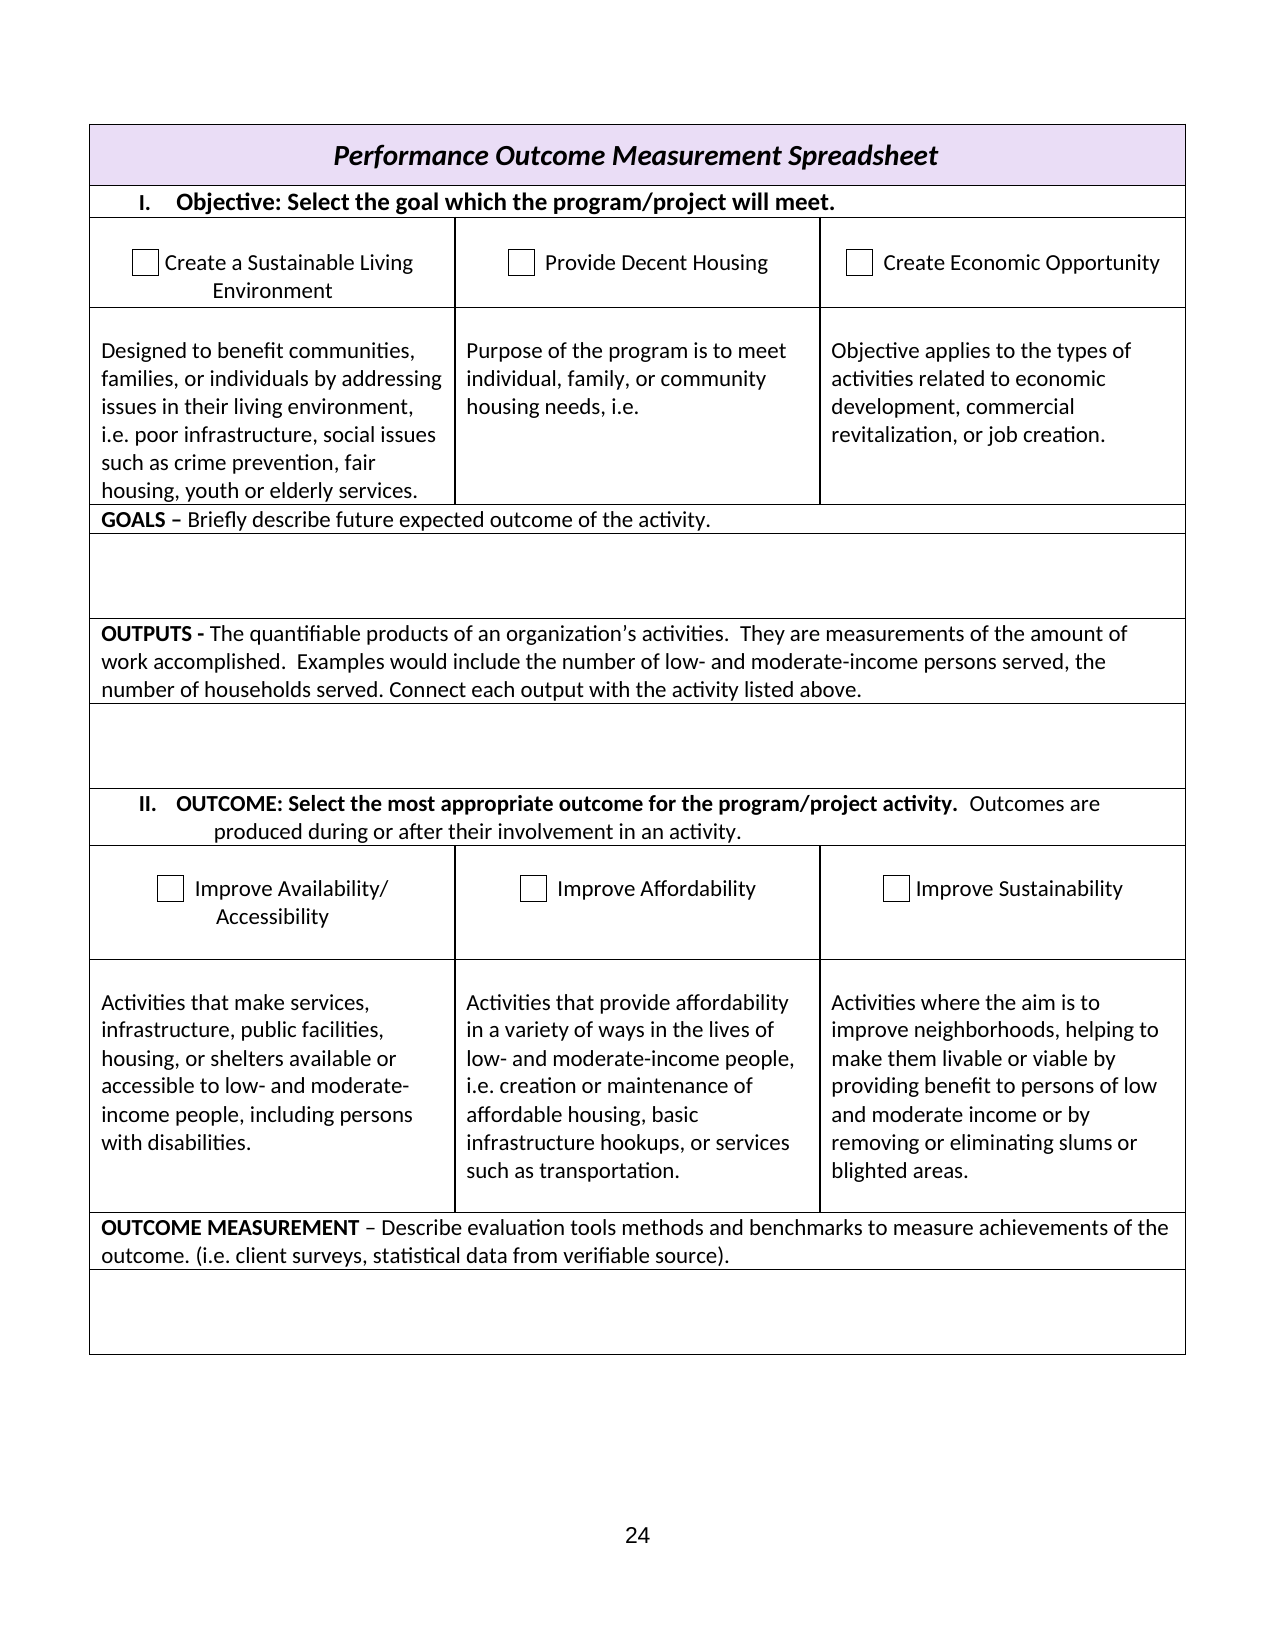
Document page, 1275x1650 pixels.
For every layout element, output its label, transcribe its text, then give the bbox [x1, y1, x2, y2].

table_cell Create Economic Opportunity [821, 218, 1185, 307]
table_cell Provide Decent Housing [456, 218, 819, 307]
table_cell [90, 1270, 1185, 1354]
table_cell Activities where the aim is to improve neighborhoods, helping to make them livable or viable by providing benefit to persons of low and moderate income or by removing or eliminating slums or blighted areas. [821, 960, 1185, 1212]
table_header Performance Outcome Measurement Spreadsheet [90, 125, 1185, 185]
table_cell [90, 534, 1185, 618]
table_cell OUTCOME: Select the most appropriate outcome for the program/project activity. Outcomes are produced during or after their involvement in an activity. [90, 789, 1185, 845]
table_cell Improve Sustainability [821, 846, 1185, 958]
table_cell OUTPUTS - The quantifiable products of an organization’s activities. They are measurements of the amount of work accomplished. Examples would include the number of low- and moderate-income persons served, the number of households served. Connect each output with the activity listed above. [90, 619, 1185, 703]
table_cell OUTCOME MEASUREMENT – Describe evaluation tools methods and benchmarks to measure achievements of the outcome. (i.e. client surveys, statistical data from verifiable source). [90, 1213, 1185, 1269]
table_cell Designed to benefit communities, families, or individuals by addressing issues in their living environment, i.e. poor infrastructure, social issues such as crime prevention, fair housing, youth or elderly services. [90, 308, 454, 504]
table_cell Objective applies to the types of activities related to economic development, commercial revitalization, or job creation. [821, 308, 1185, 504]
table_cell Improve Availability/ Accessibility [90, 846, 454, 958]
table_cell [90, 704, 1185, 788]
table_cell Activities that make services, infrastructure, public facilities, housing, or shelters available or accessible to low- and moderate-income people, including persons with disabilities. [90, 960, 454, 1212]
table_cell GOALS – Briefly describe future expected outcome of the activity. [90, 505, 1185, 533]
table_cell Activities that provide affordability in a variety of ways in the lives of low- and moderate-income people, i.e. creation or maintenance of affordable housing, basic infrastructure hookups, or services such as transportation. [456, 960, 819, 1212]
table_cell Create a Sustainable Living Environment [90, 218, 454, 307]
table_cell Improve Affordability [456, 846, 819, 958]
table_cell Purpose of the program is to meet individual, family, or community housing needs, i.e. [456, 308, 819, 504]
table_cell Objective: Select the goal which the program/project will meet. [90, 186, 1185, 217]
